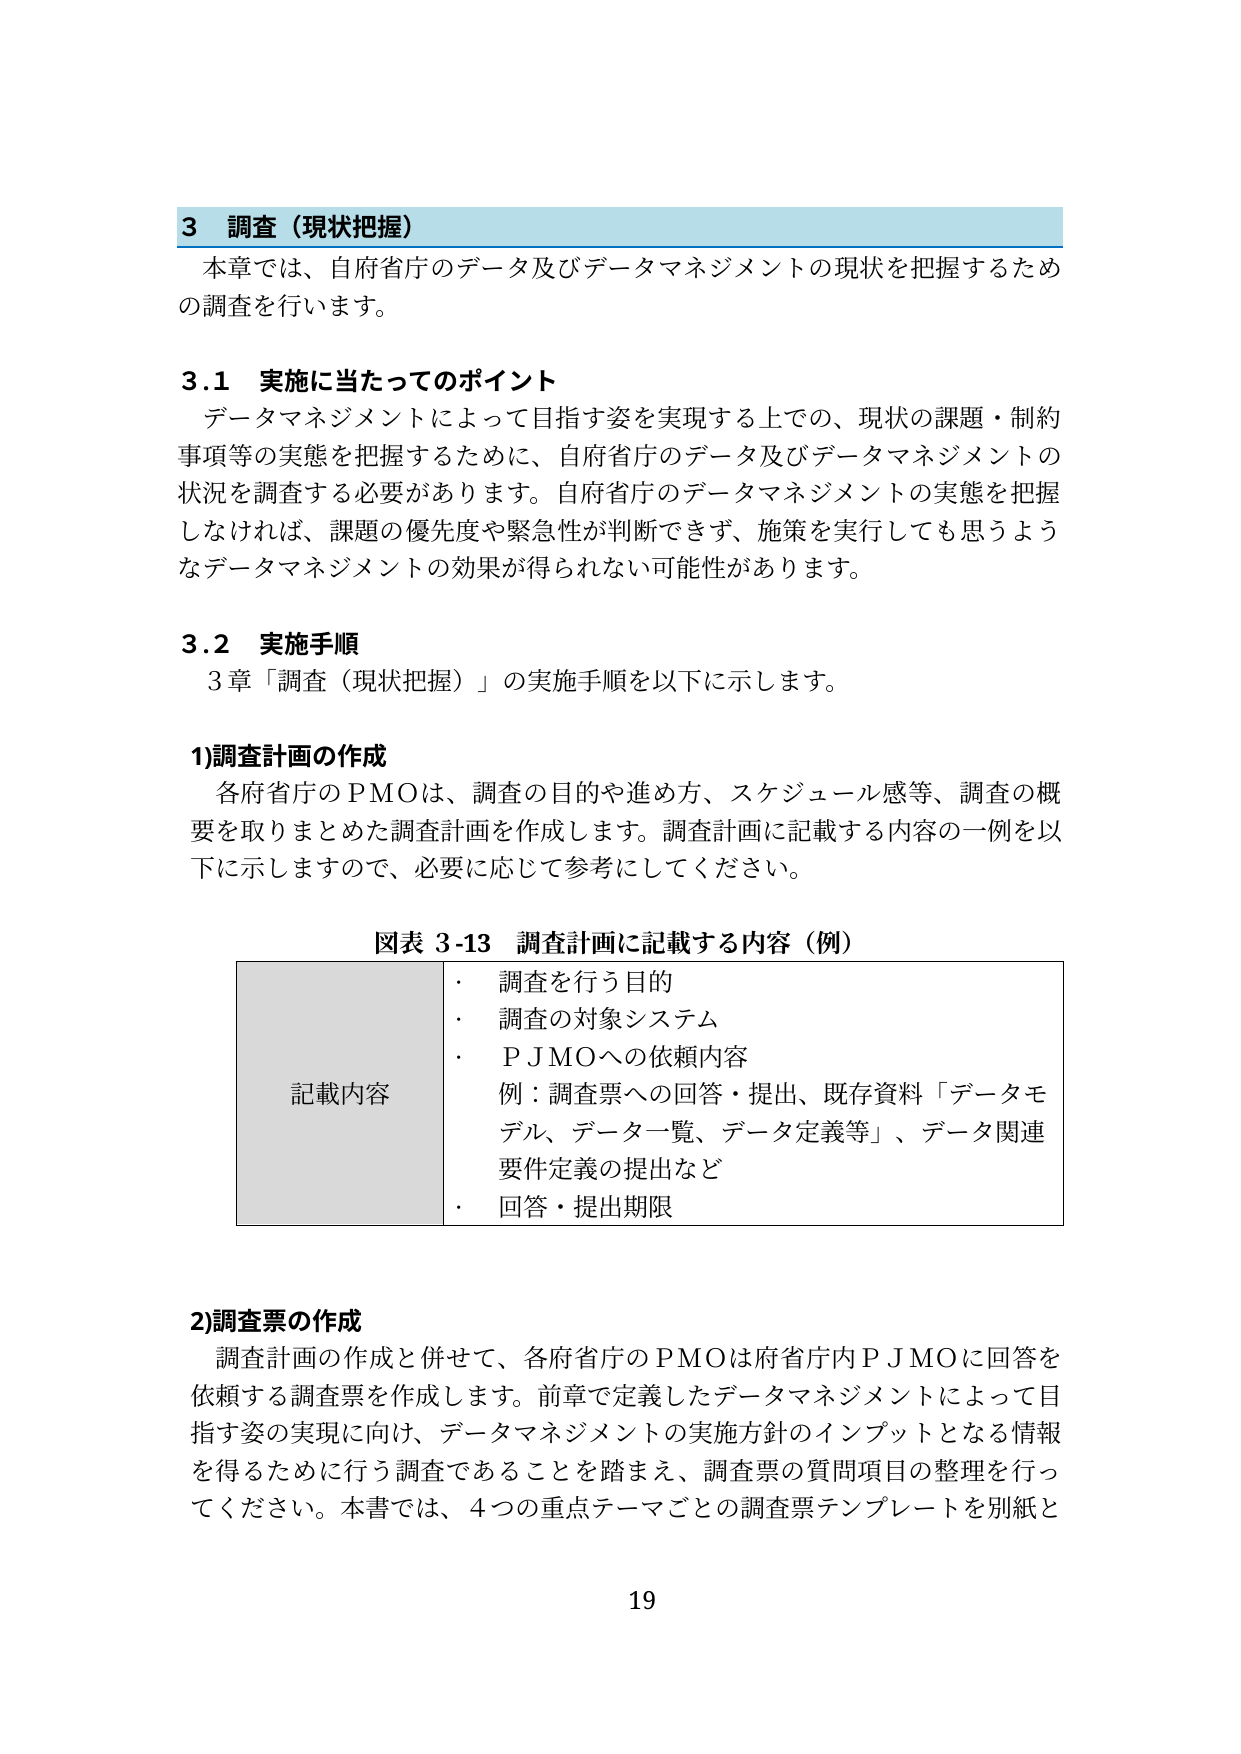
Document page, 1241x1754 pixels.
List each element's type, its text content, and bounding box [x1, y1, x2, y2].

table_header 記載内容 [237, 962, 443, 1224]
subtitle 実施に当たってのポイント [177, 361, 1063, 398]
text ３章「調査（現状把握）」の実施手順を以下に示します。 [177, 661, 1063, 698]
table_header 調査を行う目的 調査の対象システム ＰＪＭＯへの依頼内容 例：調査票への回答・提出、既存資料「データモデル、データ一覧、データ定義等」、データ関連要件定義の提出など 回答・提出期限 [444, 962, 1063, 1224]
subtitle 調査計画の作成 [190, 736, 1063, 773]
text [190, 1338, 1063, 1526]
text データマネジメントによって目指す姿を実現する上での、現状の課題・制約事項等の実態を把握するために、自府省庁のデータ及びデータマネジメントの状況を調査する必要があります。自府省庁のデータマネジメントの実態を把握しなければ、課題の優先度や緊急性が判断できず、施策を実行しても思うようなデータマネジメントの効果が得られない可能性があります。 [177, 398, 1063, 586]
subtitle 調査票の作成 [190, 1301, 1063, 1338]
text 各府省庁のＰＭＯは、調査の目的や進め方、スケジュール感等、調査の概要を取りまとめた調査計画を作成します。調査計画に記載する内容の一例を以下に示しますので、必要に応じて参考にしてください。 [190, 773, 1063, 886]
subtitle 実施手順 [177, 623, 1063, 661]
text 本章では、自府省庁のデータ及びデータマネジメントの現状を把握するための調査を行います。 [177, 248, 1063, 323]
subtitle 調査（現状把握） [177, 207, 1063, 246]
